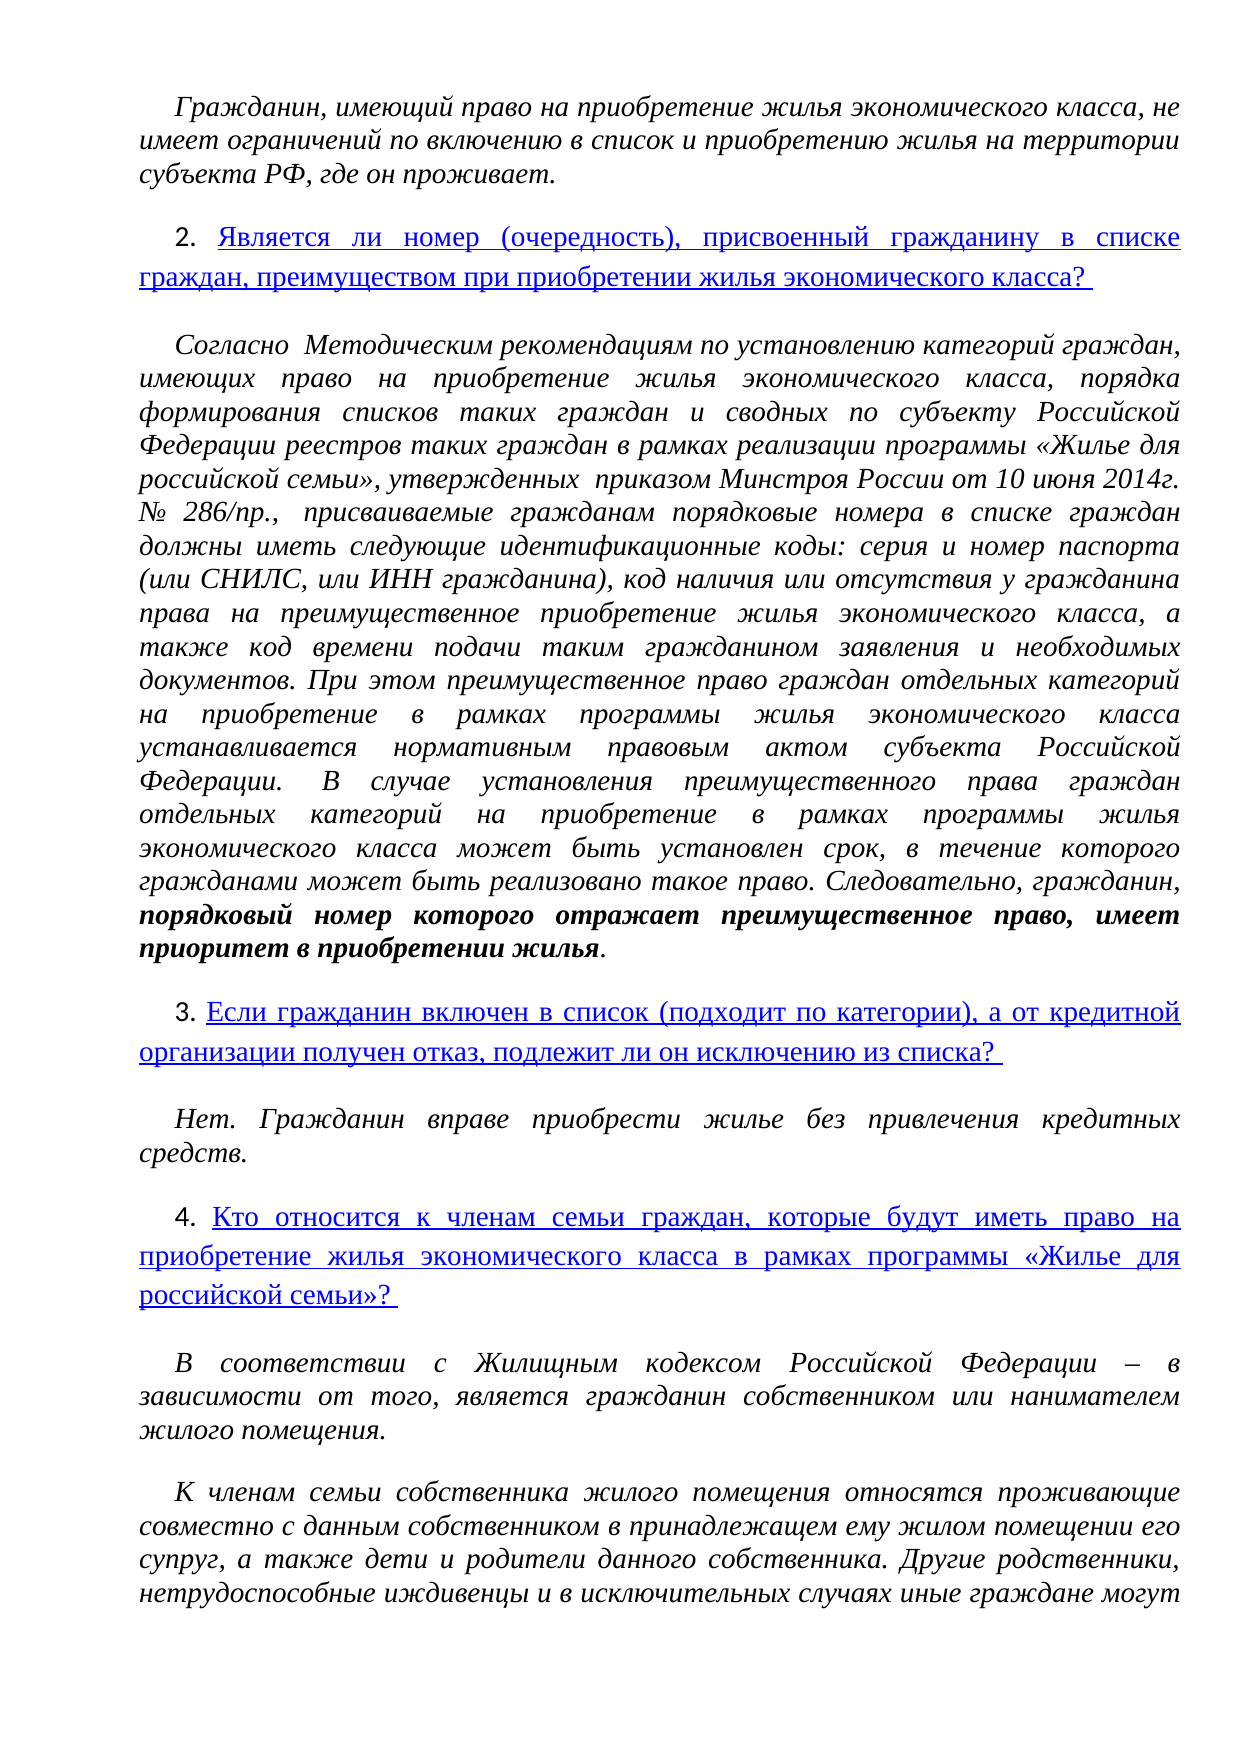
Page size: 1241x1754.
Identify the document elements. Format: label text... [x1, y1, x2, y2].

text 3. Если гражданин включен в список (подходит по категории), а от кредитной организации получен отказ, подлежит ли он исключению из списка? [139, 993, 1181, 1067]
text 4. Кто относится к членам семьи граждан, которые будут иметь право на приобретение жилья экономического класса в рамках программы «Жилье для российской семьи»? [139, 1269, 1181, 1311]
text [139, 1474, 1181, 1609]
text Нет. Гражданин вправе приобрести жилье без привлечения кредитных средств. [139, 1102, 1181, 1169]
text Согласно Методическим рекомендациям по установлению категорий граждан, имеющих право на приобретение жилья экономического класса, порядка формирования списков таких граждан и сводных по субъекту Российской Федерации реестров таких граждан в рамках реализации программы «Жилье для российской семьи», утвержденных приказом Минстроя России от 10 июня 2014г. № 286/пр., присваиваемые гражданам порядковые номера в списке граждан должны иметь следующие идентификационные коды: серия и номер паспорта (или СНИЛС, или ИНН гражданина), код наличия или отсутствия у гражданина права на преимущественное приобретение жилья экономического класса, а также код времени подачи таким гражданином заявления и необходимых документов. При этом преимущественное право граждан отдельных категорий на приобретение в рамках программы жилья экономического класса устанавливается нормативным правовым актом субъекта Российской Федерации. В случае установления преимущественного права граждан отдельных категорий на приобретение в рамках программы жилья экономического класса может быть установлен срок, в течение которого гражданами может быть реализовано такое право. Следовательно, гражданин, порядковый номер которого отражает преимущественное право, имеет приоритет в приобретении жилья. [139, 327, 1181, 964]
text В соответствии с Жилищным кодексом Российской Федерации – в зависимости от того, является гражданин собственником или нанимателем жилого помещения. [139, 1345, 1181, 1445]
text 4. Кто относится к членам семьи граждан, которые будут иметь право на приобретение жилья экономического класса в рамках программы «Жилье для российской семьи»? [139, 1198, 1181, 1268]
text 2. Является ли номер (очередность), присвоенный гражданину в списке граждан, преимуществом при приобретении жилья экономического класса? [139, 218, 1181, 293]
text Гражданин, имеющий право на приобретение жилья экономического класса, не имеет ограничений по включению в список и приобретению жилья на территории субъекта РФ, где он проживает. [139, 89, 1181, 189]
